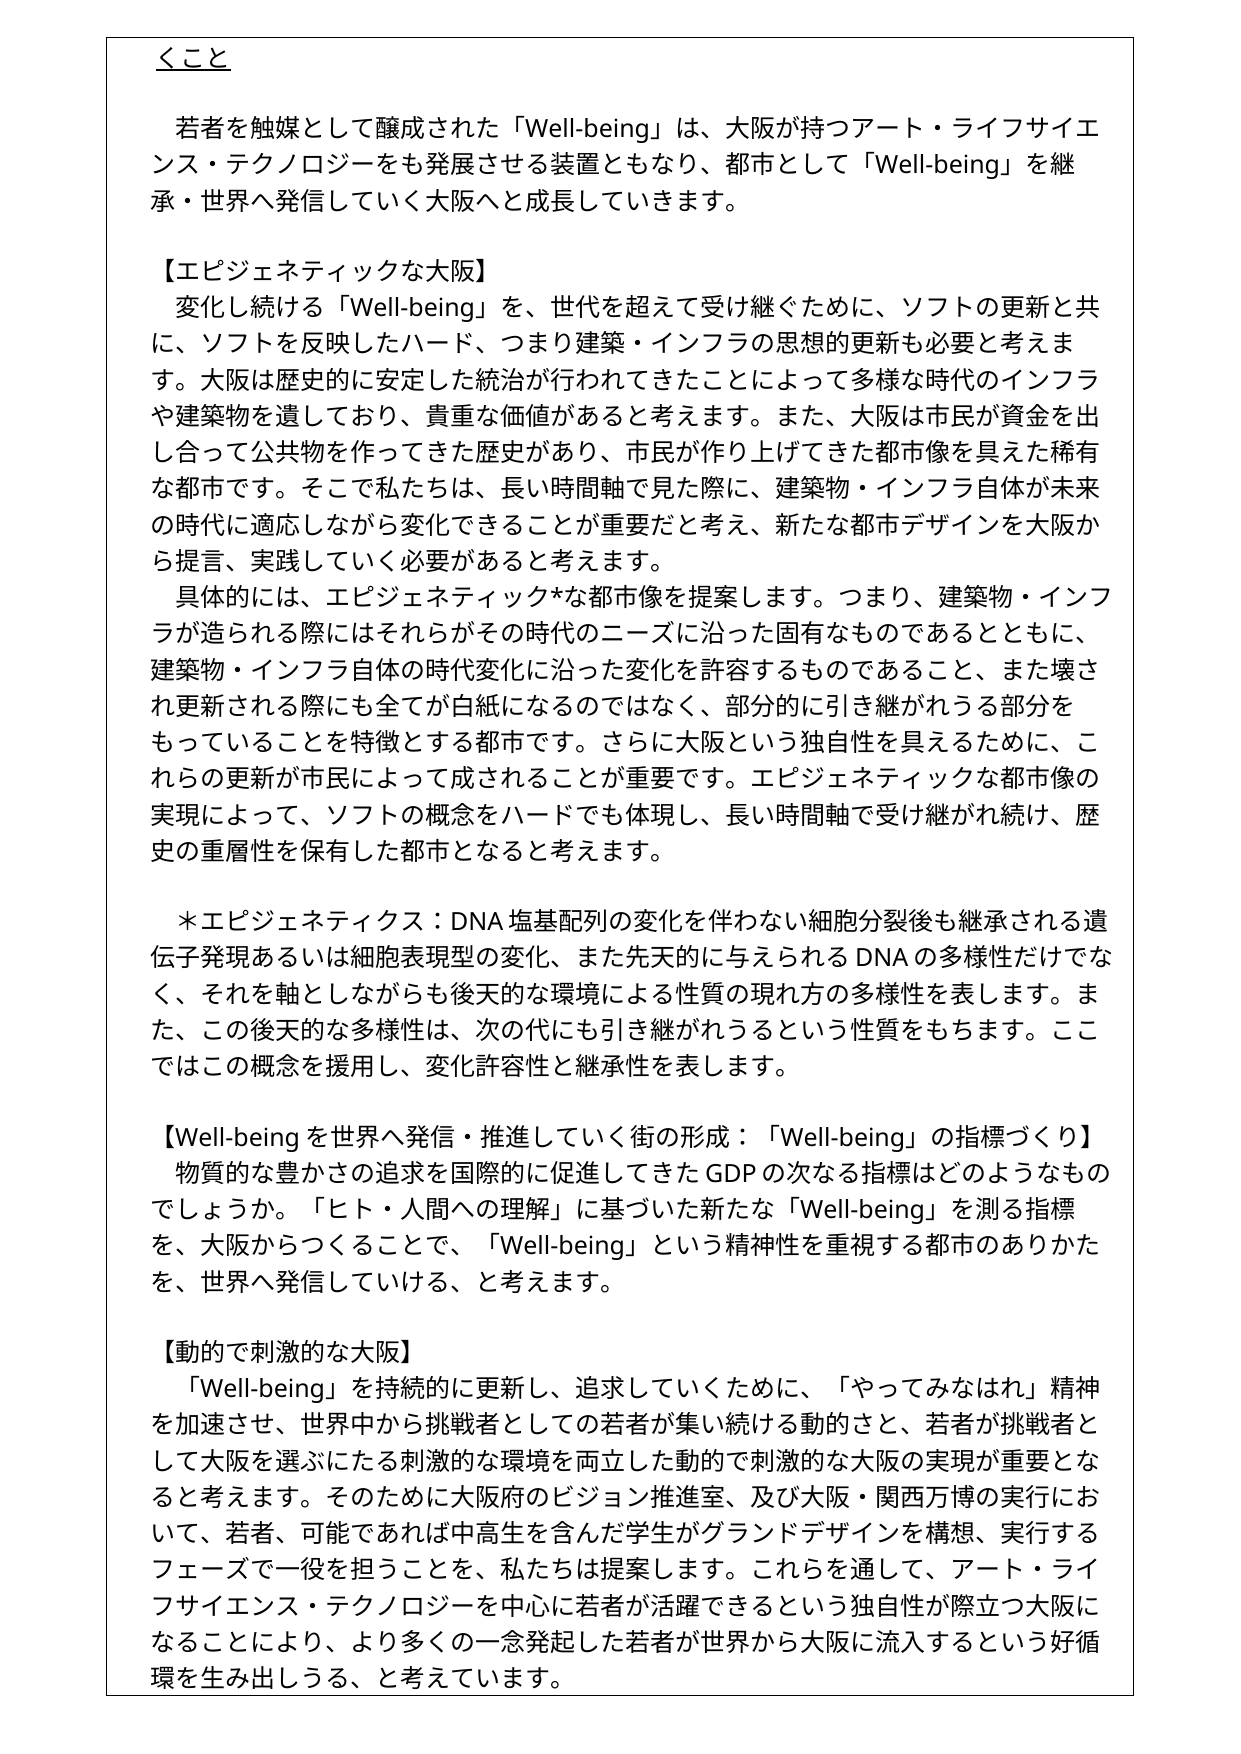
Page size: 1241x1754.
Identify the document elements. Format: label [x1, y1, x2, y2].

table_header [107, 38, 1133, 1695]
